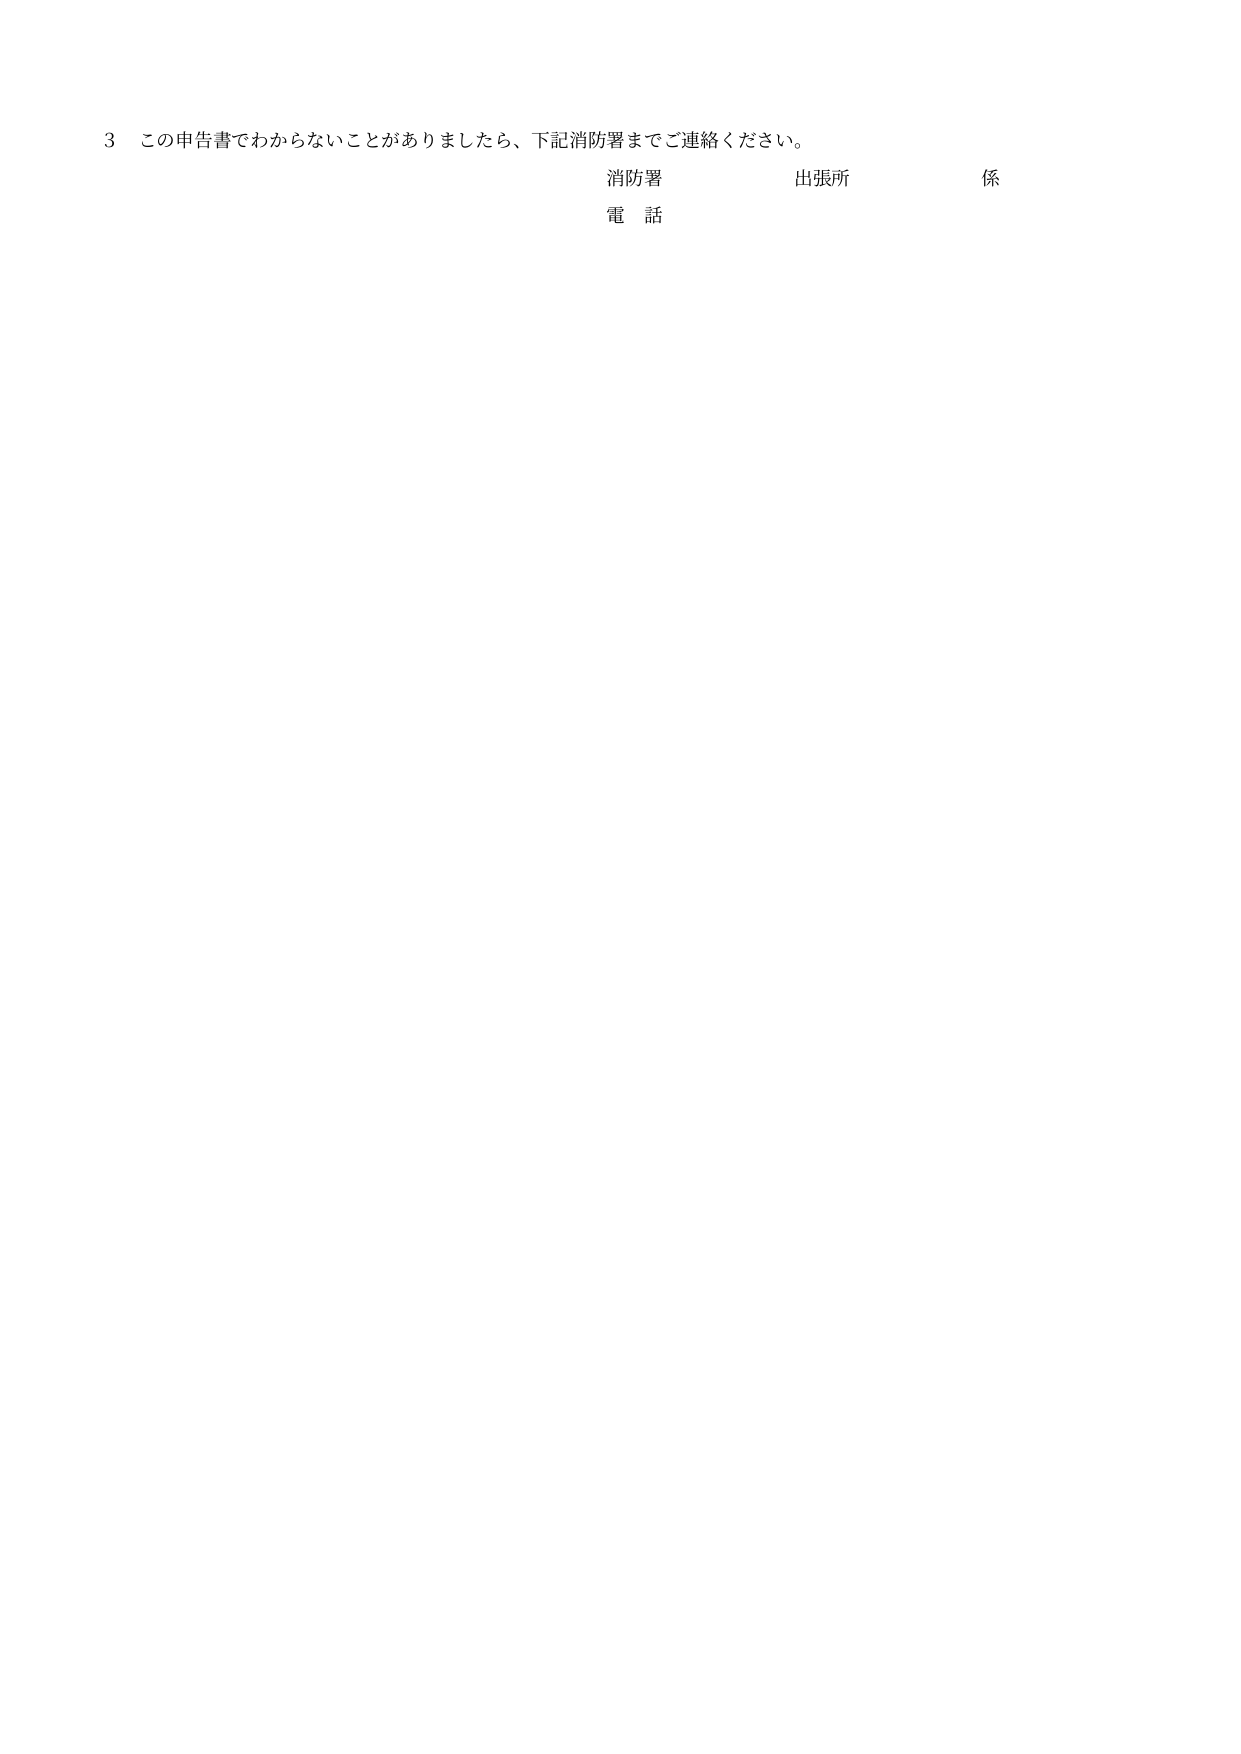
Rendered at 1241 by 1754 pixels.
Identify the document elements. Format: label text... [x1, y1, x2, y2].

text 消防署 出張所 係 [119, 158, 1122, 196]
text ３ この申告書でわからないことがありましたら、下記消防署までご連絡ください。 [100, 121, 1122, 158]
text 電 話 [119, 196, 1122, 233]
